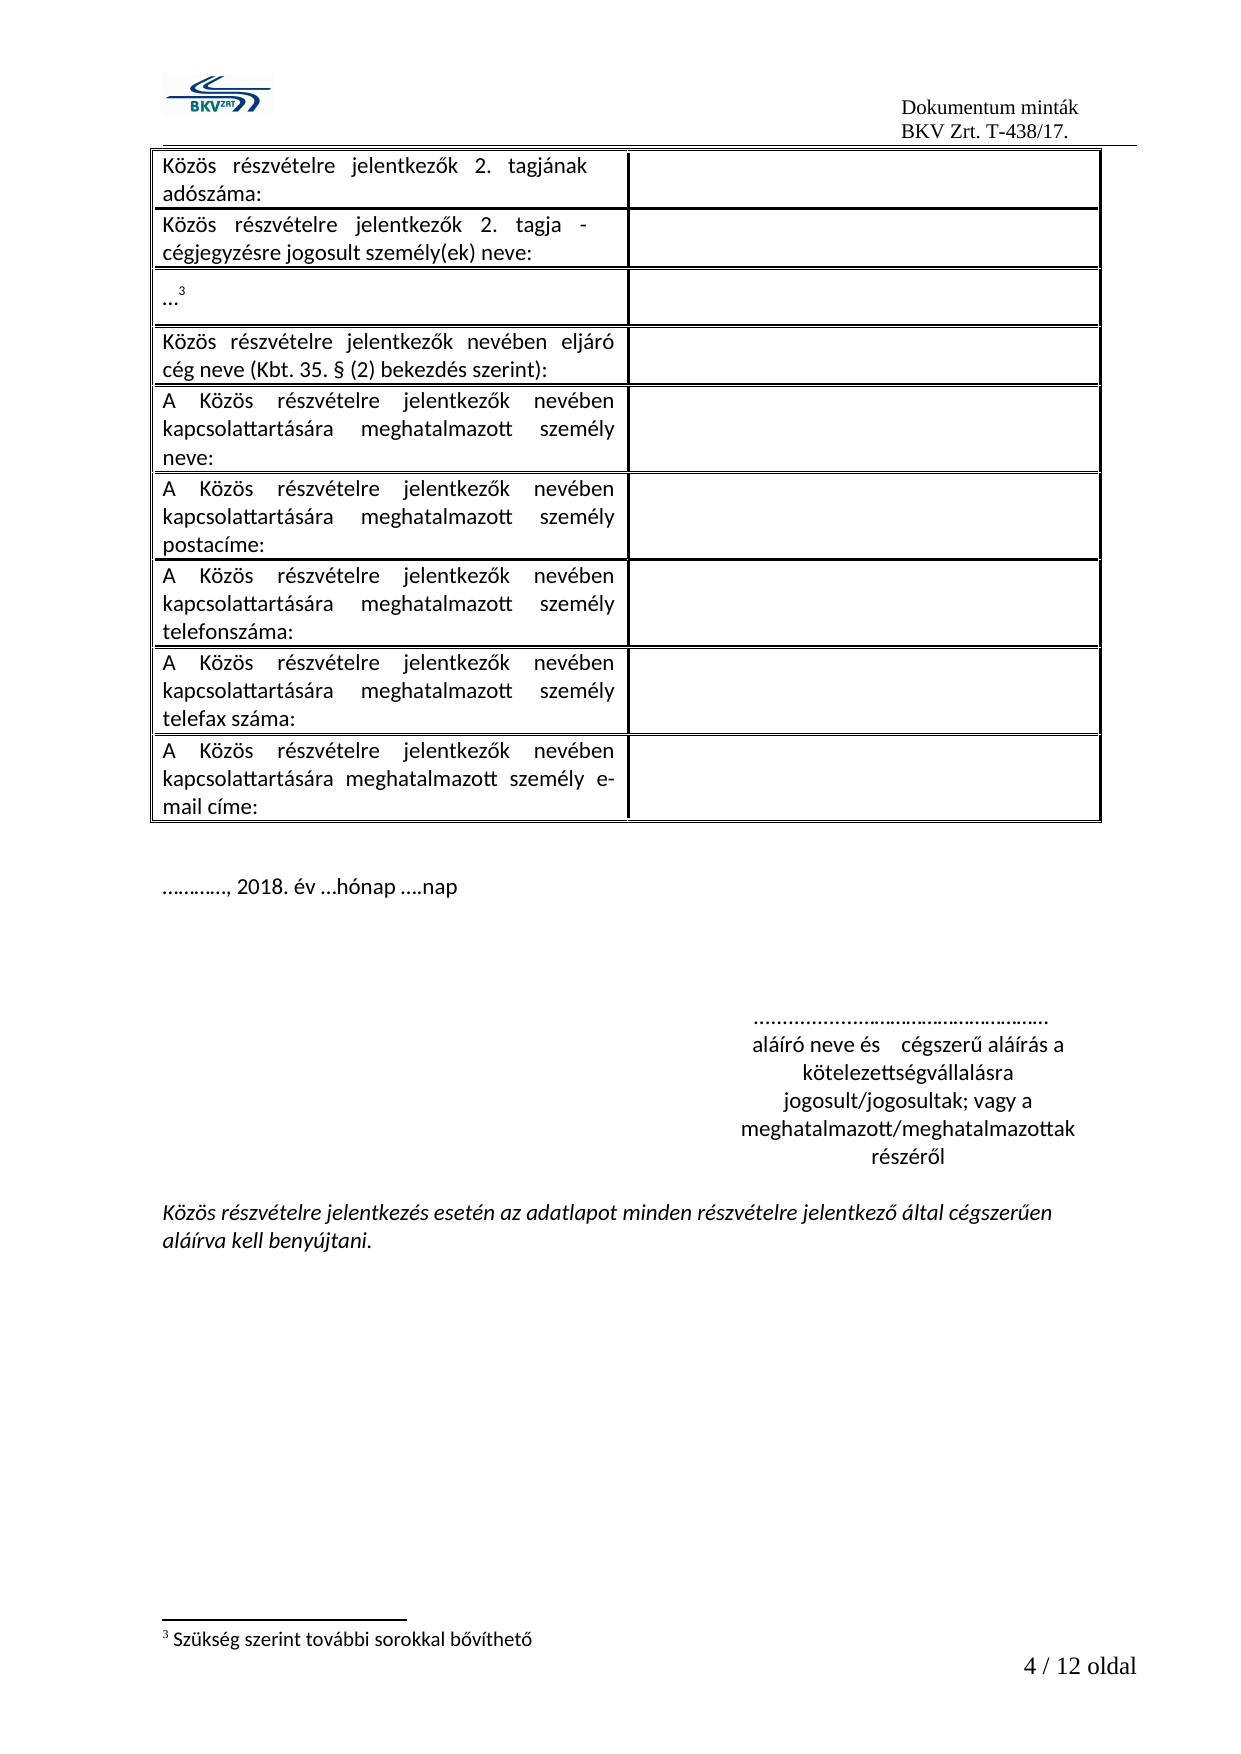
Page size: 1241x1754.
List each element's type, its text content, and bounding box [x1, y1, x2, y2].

table_cell [630, 383, 1100, 471]
table_cell [630, 324, 1100, 383]
table_cell Közös részvételre jelentkezők 2. tagja - cégjegyzésre jogosult személy(ek) neve: [153, 207, 627, 266]
text ……………………………… [162, 1002, 1137, 1030]
table_cell [630, 266, 1100, 324]
text …………, 2018. év …hónap ….nap [162, 872, 1107, 900]
table_cell [628, 151, 1099, 207]
text aláíró neve és cégszerű aláírás a kötelezettségvállalásra jogosult/jogosultak; vagy a meghatalmazott/meghatalmazottak részéről [723, 1030, 1093, 1170]
table_cell A Közös részvételre jelentkezők nevében kapcsolattartására meghatalmazott személy telefax száma: [153, 645, 627, 732]
table_cell [630, 558, 1101, 645]
table_cell [628, 471, 1101, 558]
table_cell A Közös részvételre jelentkezők nevében kapcsolattartására meghatalmazott személy neve: [153, 383, 627, 471]
table_cell Közös részvételre jelentkezők nevében eljáró cég neve (Kbt. 35. § (2) bekezdés szerint): [153, 324, 627, 383]
table_cell A Közös részvételre jelentkezők nevében kapcsolattartására meghatalmazott személy telefonszáma: [151, 558, 627, 645]
table_cell A Közös részvételre jelentkezők nevében kapcsolattartására meghatalmazott személy e-mail címe: [153, 733, 628, 820]
table_cell [628, 733, 1100, 820]
table_cell Közös részvételre jelentkezők 2. tagjának adószáma: [151, 149, 628, 207]
table_cell A Közös részvételre jelentkezők nevében kapcsolattartására meghatalmazott személy postacíme: [151, 471, 628, 558]
table_cell [630, 645, 1100, 732]
text Közös részvételre jelentkezés esetén az adatlapot minden részvételre jelentkező által cégszerűen aláírva kell benyújtani. [162, 1198, 1107, 1254]
picture [162, 73, 274, 115]
table_cell [630, 207, 1099, 266]
table_cell … [153, 266, 627, 324]
